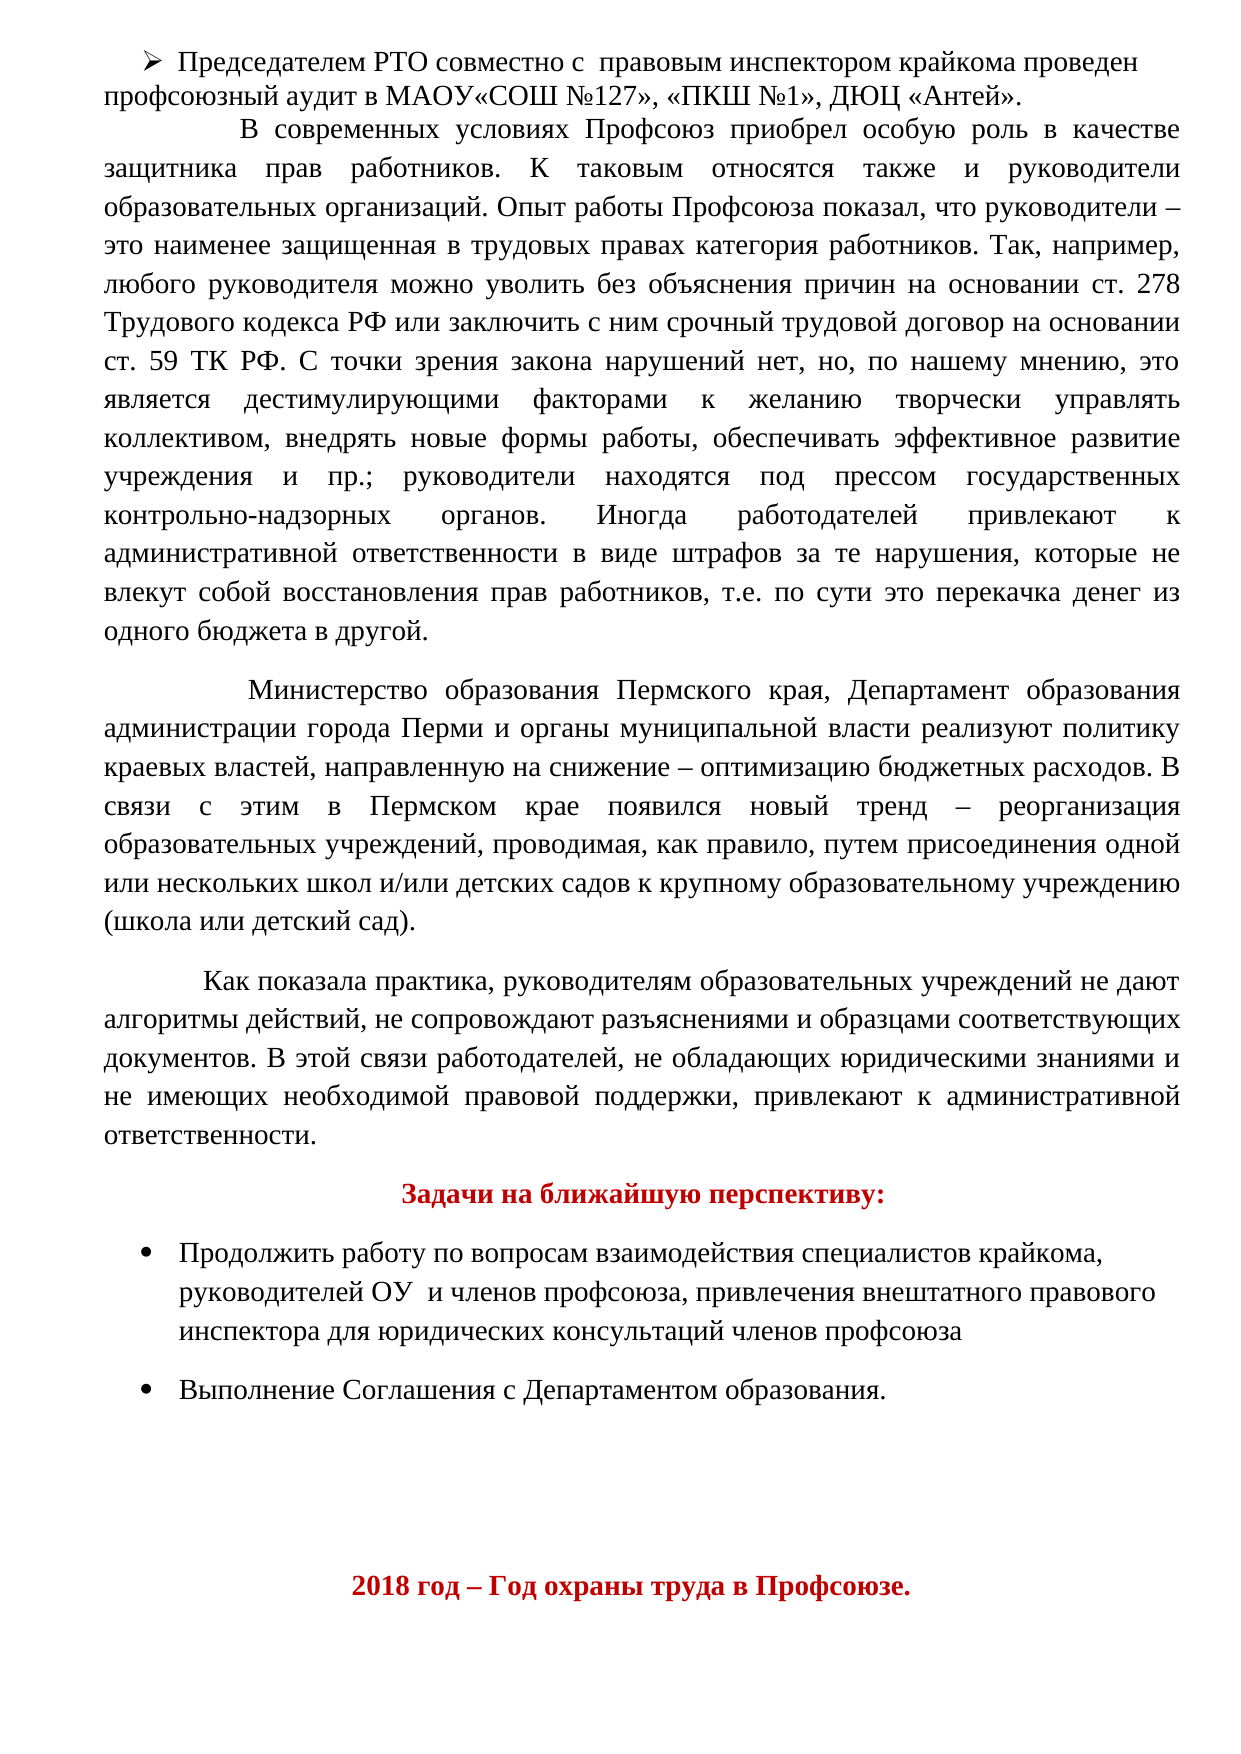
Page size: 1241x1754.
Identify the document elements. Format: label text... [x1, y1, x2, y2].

list Выполнение Соглашения с Департаментом образования. [141, 1372, 1181, 1406]
text Как показала практика, руководителям образовательных учреждений не дают алгоритмы действий, не сопровождают разъяснениями и образцами соответствующих документов. В этой связи работодателей, не обладающих юридическими знаниями и не имеющих необходимой правовой поддержки, привлекают к административной ответственности. [103, 963, 1181, 1150]
text В современных условиях Профсоюз приобрел особую роль в качестве защитника прав работников. К таковым относятся также и руководители образовательных организаций. Опыт работы Профсоюза показал, что руководители – это наименее защищенная в трудовых правах категория работников. Так, например, любого руководителя можно уволить без объяснения причин на основании ст. 278 Трудового кодекса РФ или заключить с ним срочный трудовой договор на основании ст. 59 ТК РФ. С точки зрения закона нарушений нет, но, по нашему мнению, это является дестимулирующими факторами к желанию творчески управлять коллективом, внедрять новые формы работы, обеспечивать эффективное развитие учреждения и пр.; руководители находятся под прессом государственных контрольно-надзорных органов. Иногда работодателей привлекают к административной ответственности в виде штрафов за те нарушения, которые не влекут собой восстановления прав работников, т.е. по сути это перекачка денег из одного бюджета в другой. [103, 112, 1181, 646]
text Задачи на ближайшую перспективу: [103, 1176, 1176, 1210]
text 2018 год – Год охраны труда в Профсоюзе. [103, 1568, 1176, 1601]
list Продолжить работу по вопросам взаимодействия специалистов крайкома, руководителей ОУ и членов профсоюза, привлечения внештатного правового инспектора для юридических консультаций членов профсоюза [141, 1236, 1181, 1346]
list Председателем РТО совместно с правовым инспектором крайкома проведен профсоюзный аудит в МАОУ«СОШ №127», «ПКШ №1», ДЮЦ «Антей». [103, 44, 1181, 112]
text Министерство образования Пермского края, Департамент образования администрации города Перми и органы муниципальной власти реализуют политику краевых властей, направленную на снижение – оптимизацию бюджетных расходов. В связи с этим в Пермском крае появился новый тренд – реорганизация образовательных учреждений, проводимая, как правило, путем присоединения одной или нескольких школ и/или детских садов к крупному образовательному учреждению (школа или детский сад). [103, 672, 1181, 937]
